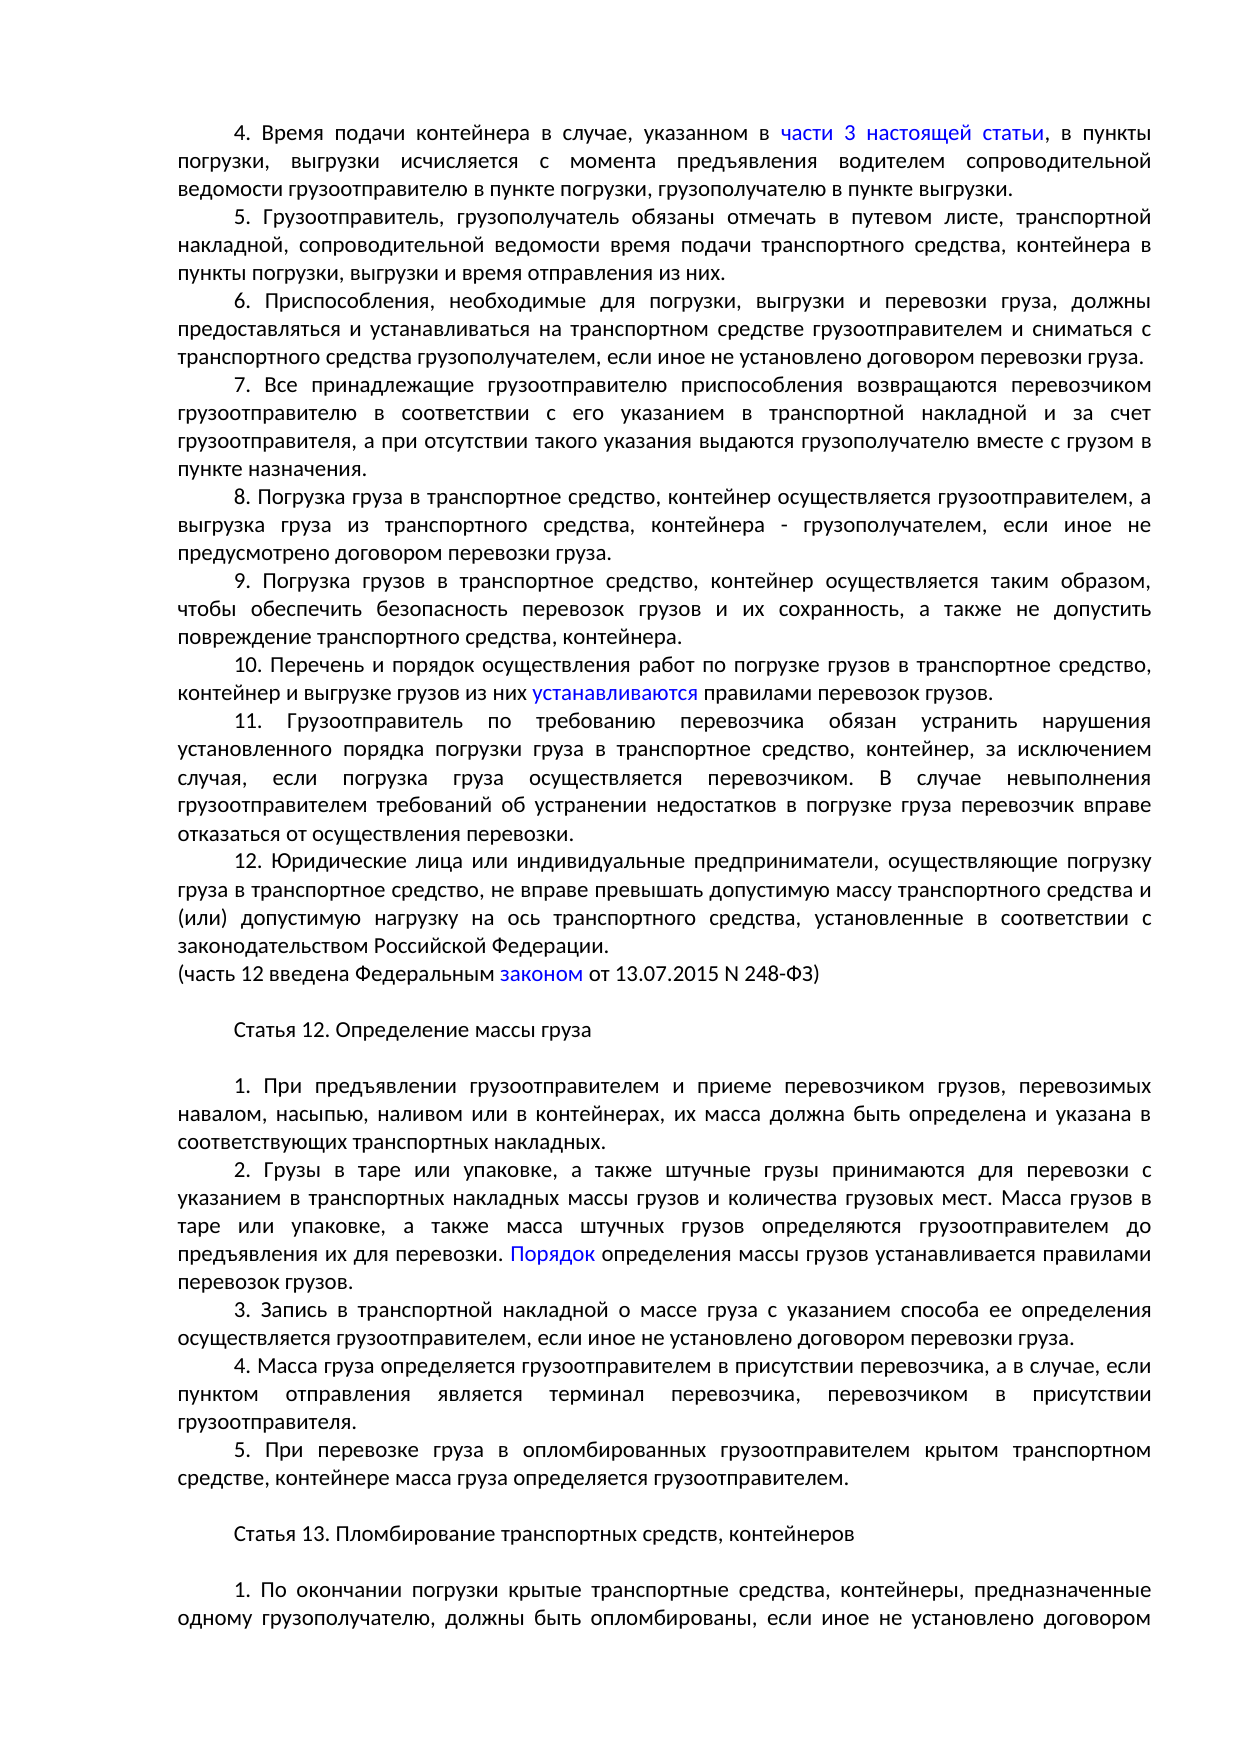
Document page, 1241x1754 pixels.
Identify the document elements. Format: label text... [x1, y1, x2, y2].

text 6. Приспособления, необходимые для погрузки, выгрузки и перевозки груза, должны предоставляться и устанавливаться на транспортном средстве грузоотправителем и сниматься с транспортного средства грузополучателем, если иное не установлено договором перевозки груза. [177, 286, 1152, 370]
text 12. Юридические лица или индивидуальные предприниматели, осуществляющие погрузку груза в транспортное средство, не вправе превышать допустимую массу транспортного средства и (или) допустимую нагрузку на ось транспортного средства, установленные в соответствии с законодательством Российской Федерации. [177, 847, 1152, 959]
text (часть 12 введена Федеральным законом от 13.07.2015 N 248-ФЗ) [177, 959, 1152, 987]
text 5. При перевозке груза в опломбированных грузоотправителем крытом транспортном средстве, контейнере масса груза определяется грузоотправителем. [177, 1435, 1152, 1491]
text 7. Все принадлежащие грузоотправителю приспособления возвращаются перевозчиком грузоотправителю в соответствии с его указанием в транспортной накладной и за счет грузоотправителя, а при отсутствии такого указания выдаются грузополучателю вместе с грузом в пункте назначения. [177, 370, 1152, 482]
text 11. Грузоотправитель по требованию перевозчика обязан устранить нарушения установленного порядка погрузки груза в транспортное средство, контейнер, за исключением случая, если погрузка груза осуществляется перевозчиком. В случае невыполнения грузоотправителем требований об устранении недостатков в погрузке груза перевозчик вправе отказаться от осуществления перевозки. [177, 707, 1152, 847]
text 9. Погрузка грузов в транспортное средство, контейнер осуществляется таким образом, чтобы обеспечить безопасность перевозок грузов и их сохранность, а также не допустить повреждение транспортного средства, контейнера. [177, 566, 1152, 651]
text Статья 13. Пломбирование транспортных средств, контейнеров [177, 1519, 1152, 1547]
text 1. При предъявлении грузоотправителем и приеме перевозчиком грузов, перевозимых навалом, насыпью, наливом или в контейнерах, их масса должна быть определена и указана в соответствующих транспортных накладных. [177, 1071, 1152, 1155]
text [177, 1575, 1152, 1631]
text Статья 12. Определение массы груза [177, 1015, 1152, 1043]
text 2. Грузы в таре или упаковке, а также штучные грузы принимаются для перевозки с указанием в транспортных накладных массы грузов и количества грузовых мест. Масса грузов в таре или упаковке, а также масса штучных грузов определяются грузоотправителем до предъявления их для перевозки. Порядок определения массы грузов устанавливается правилами перевозок грузов. [177, 1155, 1152, 1295]
text 4. Время подачи контейнера в случае, указанном в части 3 настоящей статьи, в пункты погрузки, выгрузки исчисляется с момента предъявления водителем сопроводительной ведомости грузоотправителю в пункте погрузки, грузополучателю в пункте выгрузки. [177, 118, 1152, 202]
text 5. Грузоотправитель, грузополучатель обязаны отмечать в путевом листе, транспортной накладной, сопроводительной ведомости время подачи транспортного средства, контейнера в пункты погрузки, выгрузки и время отправления из них. [177, 202, 1152, 286]
text 4. Масса груза определяется грузоотправителем в присутствии перевозчика, а в случае, если пунктом отправления является терминал перевозчика, перевозчиком в присутствии грузоотправителя. [177, 1351, 1152, 1435]
text 3. Запись в транспортной накладной о массе груза с указанием способа ее определения осуществляется грузоотправителем, если иное не установлено договором перевозки груза. [177, 1295, 1152, 1351]
text 8. Погрузка груза в транспортное средство, контейнер осуществляется грузоотправителем, а выгрузка груза из транспортного средства, контейнера - грузополучателем, если иное не предусмотрено договором перевозки груза. [177, 482, 1152, 566]
text 10. Перечень и порядок осуществления работ по погрузке грузов в транспортное средство, контейнер и выгрузке грузов из них устанавливаются правилами перевозок грузов. [177, 651, 1152, 707]
